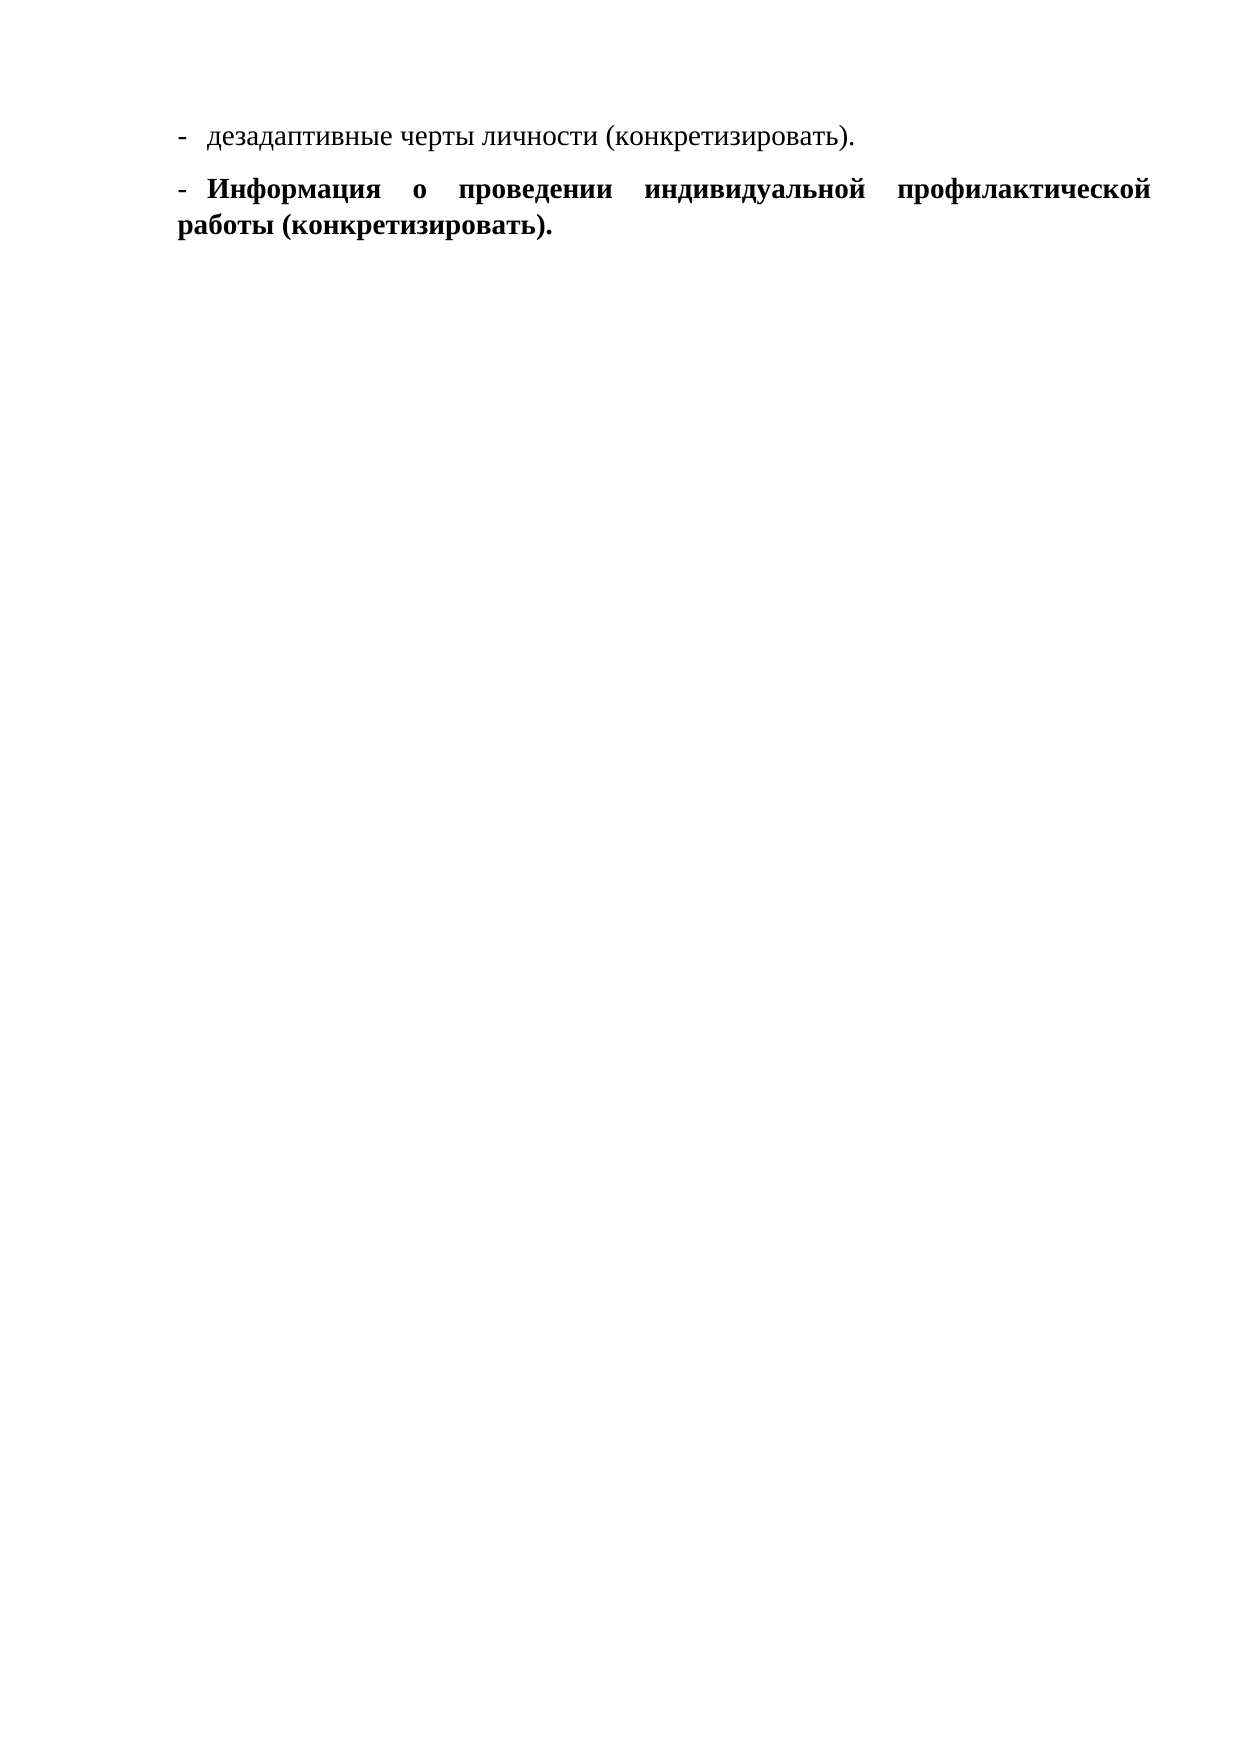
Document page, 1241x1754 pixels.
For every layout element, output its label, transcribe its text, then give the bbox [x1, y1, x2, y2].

list Информация о проведении индивидуальной профилактической работы (конкретизировать). [177, 171, 1152, 241]
list дезадаптивные черты личности (конкретизировать). [177, 118, 1152, 152]
